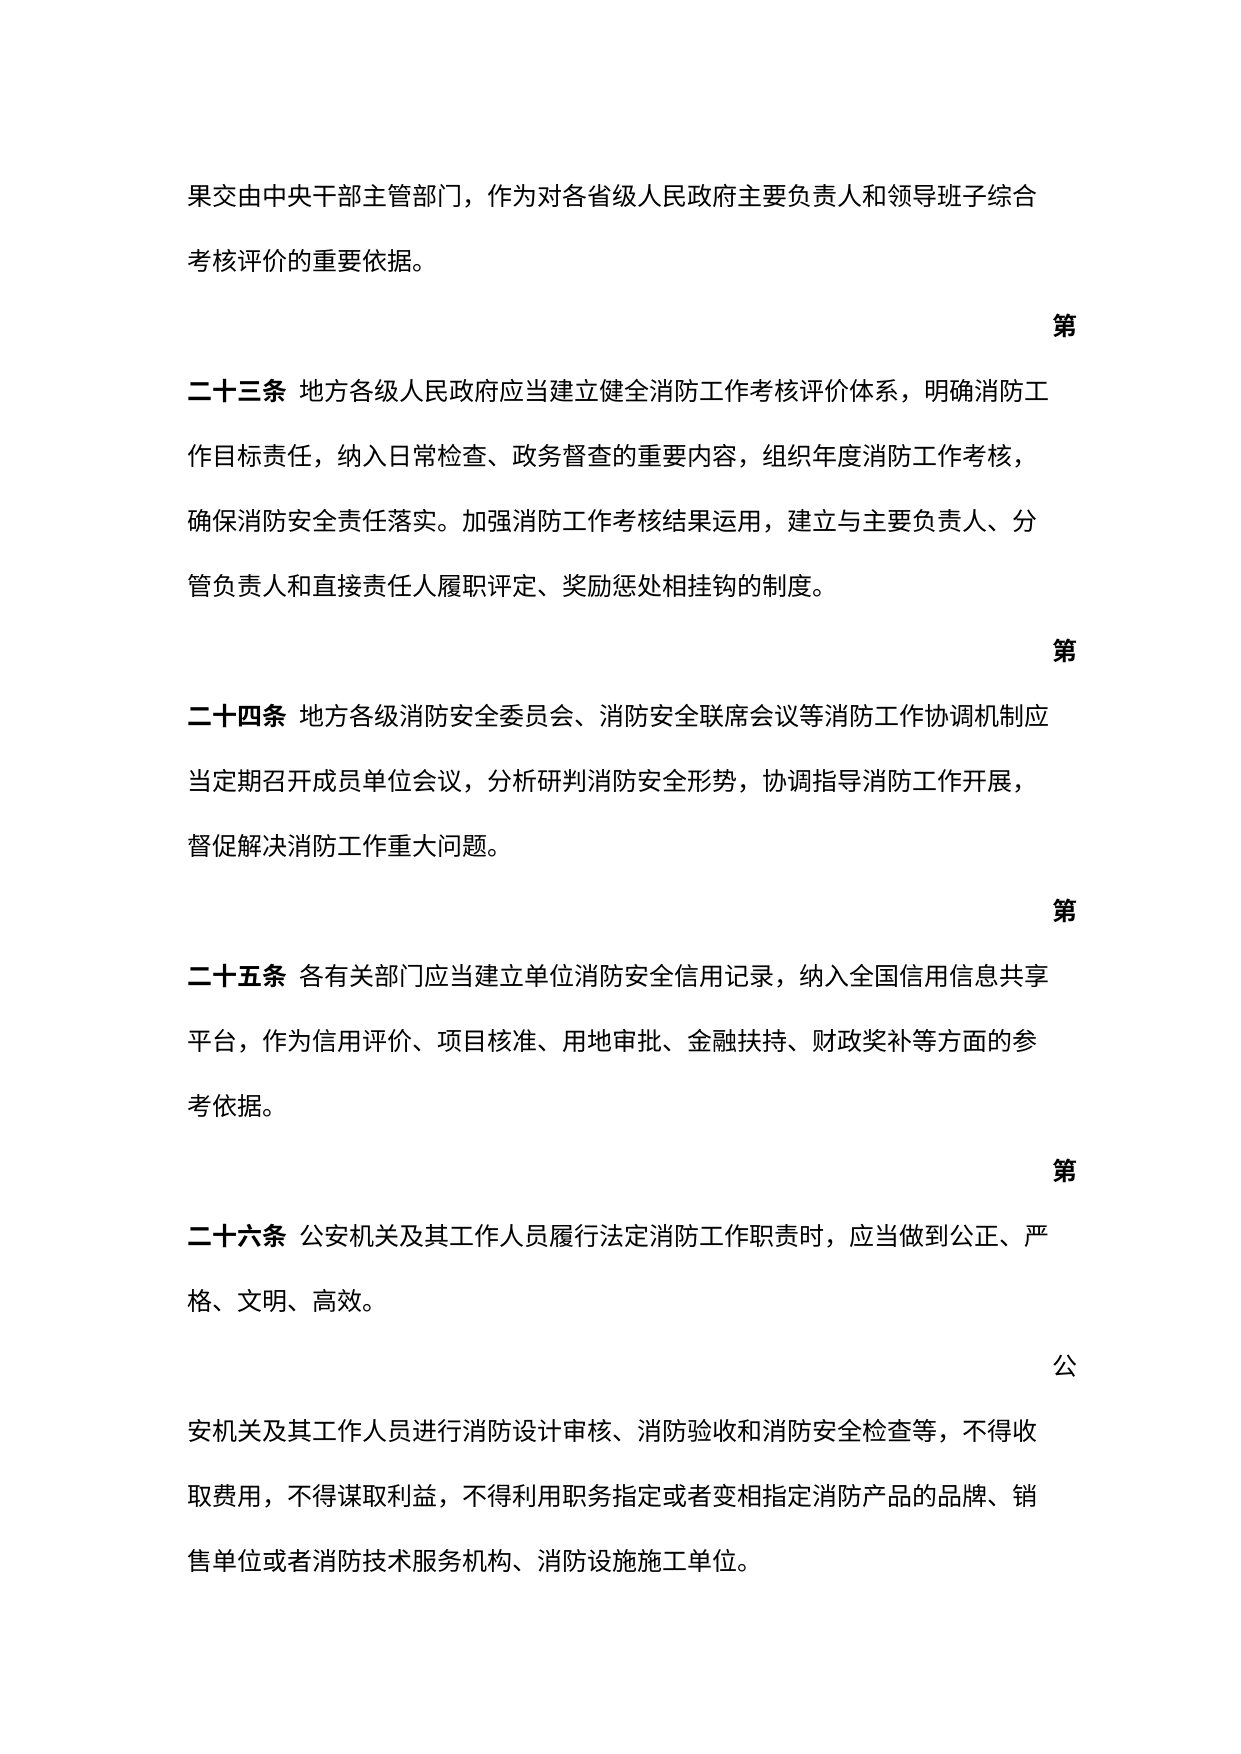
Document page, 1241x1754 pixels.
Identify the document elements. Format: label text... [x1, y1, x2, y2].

text 第二十三条 地方各级人民政府应当建立健全消防工作考核评价体系，明确消防工作目标责任，纳入日常检查、政务督查的重要内容，组织年度消防工作考核，确保消防安全责任落实。加强消防工作考核结果运用，建立与主要负责人、分管负责人和直接责任人履职评定、奖励惩处相挂钩的制度。 [187, 292, 1053, 617]
text 第二十六条 公安机关及其工作人员履行法定消防工作职责时，应当做到公正、严格、文明、高效。 [187, 1137, 1053, 1332]
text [187, 162, 1053, 292]
text 第二十四条 地方各级消防安全委员会、消防安全联席会议等消防工作协调机制应当定期召开成员单位会议，分析研判消防安全形势，协调指导消防工作开展，督促解决消防工作重大问题。 [187, 617, 1053, 877]
text 第二十五条 各有关部门应当建立单位消防安全信用记录，纳入全国信用信息共享平台，作为信用评价、项目核准、用地审批、金融扶持、财政奖补等方面的参考依据。 [187, 877, 1053, 1137]
text 公安机关及其工作人员进行消防设计审核、消防验收和消防安全检查等，不得收取费用，不得谋取利益，不得利用职务指定或者变相指定消防产品的品牌、销售单位或者消防技术服务机构、消防设施施工单位。 [187, 1332, 1053, 1592]
